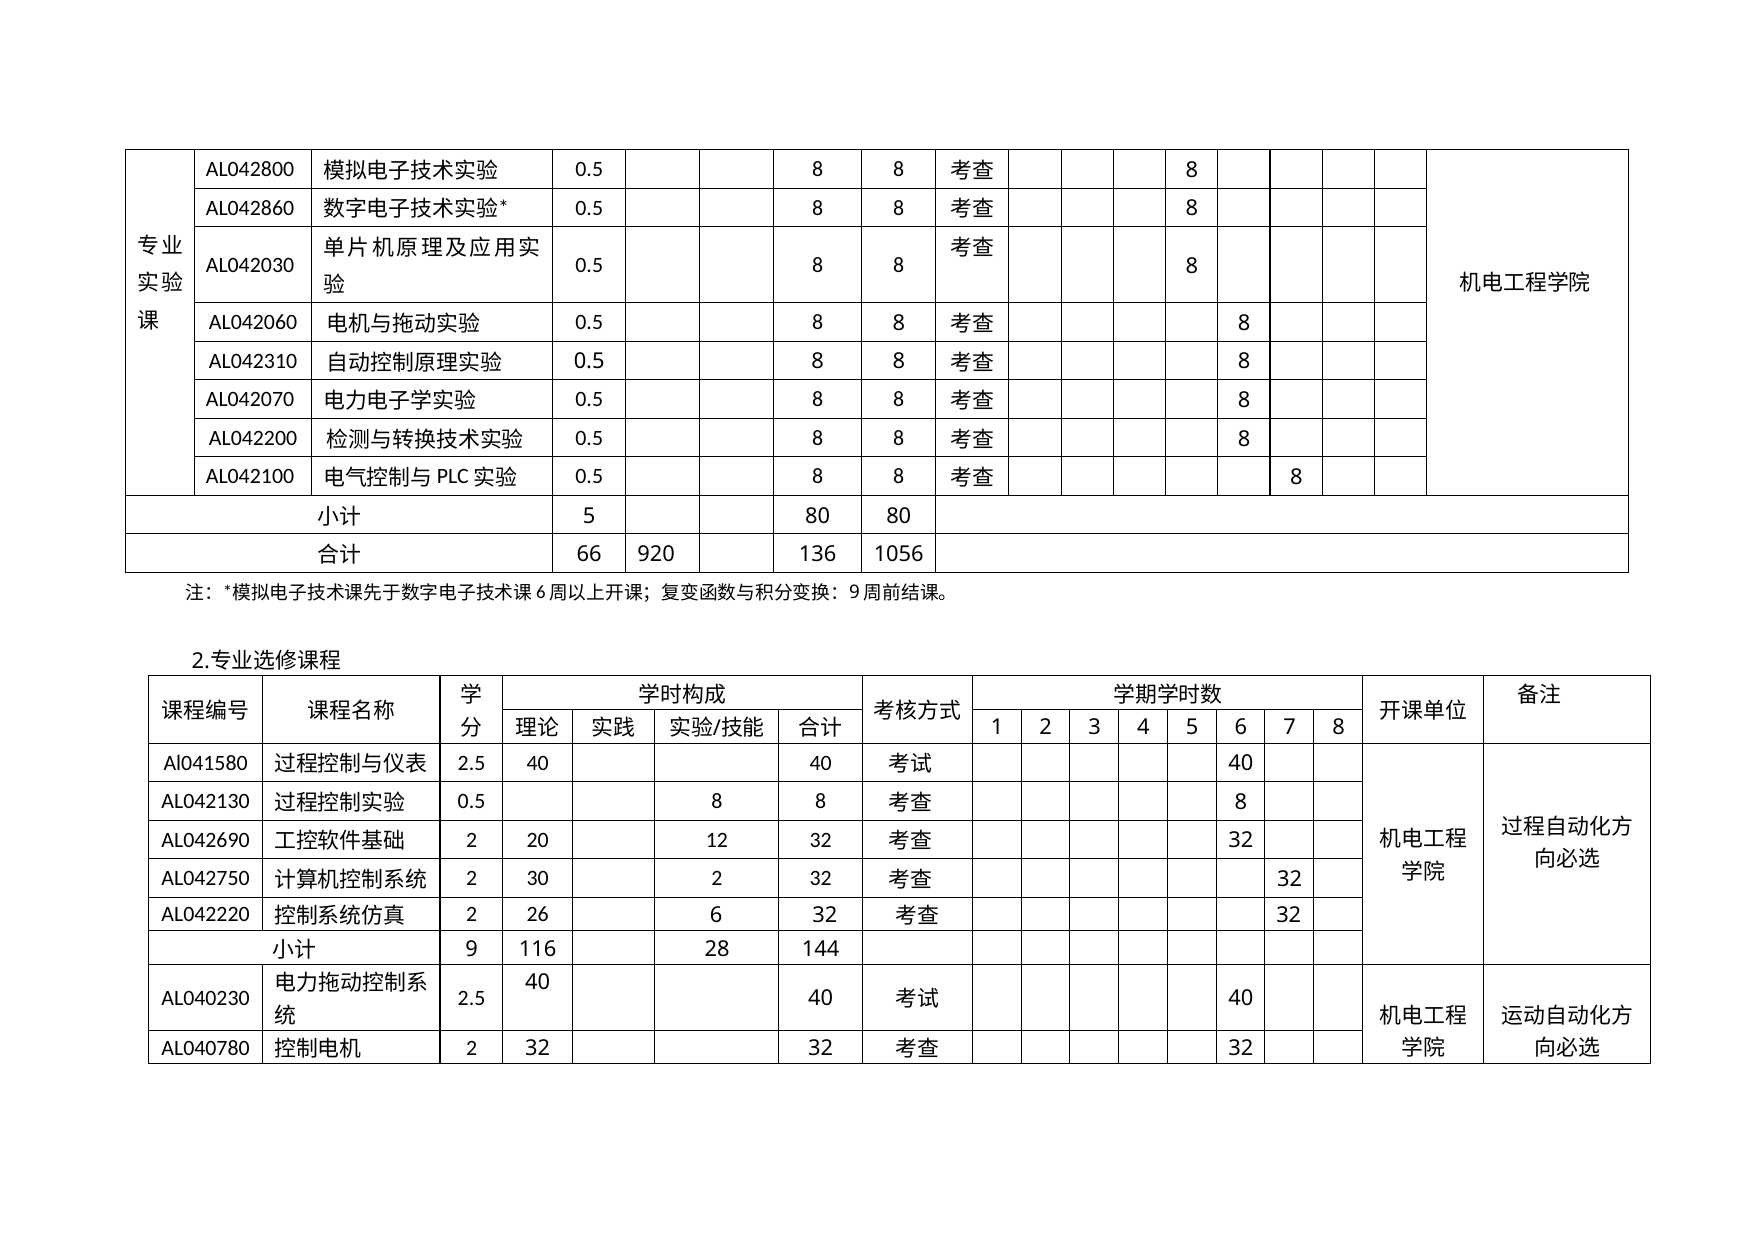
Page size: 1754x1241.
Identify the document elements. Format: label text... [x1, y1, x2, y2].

table_cell AL042070 [195, 380, 311, 418]
table_cell [1218, 150, 1269, 187]
table_cell [1070, 744, 1118, 781]
table_cell [1070, 821, 1118, 858]
table_cell [1009, 380, 1061, 418]
table_cell AL042310 [195, 342, 311, 379]
table_cell 合计 [779, 710, 862, 742]
table_cell [1022, 1031, 1069, 1063]
table_cell 32 [779, 859, 862, 897]
table_cell [1114, 227, 1165, 302]
table_cell 8 [1217, 782, 1264, 819]
table_cell [1168, 782, 1216, 819]
table_cell [1166, 342, 1217, 379]
table_cell 过程控制实验 [263, 782, 439, 819]
table_cell 1 [973, 710, 1021, 742]
table_cell 小计 [126, 496, 552, 533]
table_cell 考查 [936, 189, 1008, 226]
table_cell 8 [1166, 189, 1217, 226]
table_cell [1166, 457, 1217, 495]
table_cell 40 [1217, 965, 1264, 1030]
table_cell 6 [1217, 710, 1264, 742]
table_cell [1271, 303, 1322, 341]
table_cell [1314, 965, 1362, 1030]
table_cell [626, 189, 699, 226]
table_cell AL042860 [195, 189, 311, 226]
table_cell [1022, 898, 1069, 930]
table_cell 32 [1217, 1031, 1264, 1063]
table_cell 80 [862, 496, 935, 533]
table_cell 0.5 [553, 303, 625, 341]
table_cell [863, 931, 972, 964]
table_cell 6 [655, 898, 778, 930]
table_cell 5 [1168, 710, 1216, 742]
table_cell [973, 859, 1021, 897]
table_header 学时构成 [503, 676, 862, 709]
table_cell [626, 150, 699, 187]
table_cell 136 [774, 534, 861, 572]
table_cell 4 [1119, 710, 1167, 742]
table_cell 考查 [936, 457, 1008, 495]
table_cell [1314, 931, 1362, 964]
table_cell 8 [774, 342, 861, 379]
table_cell [1022, 744, 1069, 781]
table_cell 40 [503, 744, 572, 781]
table_cell 8 [774, 227, 861, 302]
table_cell [626, 457, 699, 495]
table_cell [1062, 457, 1113, 495]
table_cell 8 [655, 782, 778, 819]
table_cell [626, 419, 699, 456]
table_cell 80 [774, 496, 861, 533]
table_cell [1314, 898, 1362, 930]
table_cell [1375, 419, 1426, 456]
table_cell [1022, 859, 1069, 897]
table_cell [1119, 782, 1167, 819]
table_cell 2 [655, 859, 778, 897]
table_cell [1271, 342, 1322, 379]
table_cell [1009, 227, 1061, 302]
table_cell 控制系统仿真 [263, 898, 439, 930]
table_cell [1070, 965, 1118, 1030]
table_cell 0.5 [553, 189, 625, 226]
table_cell [1314, 859, 1362, 897]
table_cell 32 [1265, 859, 1313, 897]
table_cell [1265, 744, 1313, 781]
table_cell [1009, 419, 1061, 456]
table_cell [1265, 1031, 1313, 1063]
table_cell 2 [1022, 710, 1069, 742]
table_cell [700, 419, 773, 456]
table_cell [1119, 898, 1167, 930]
table_cell 8 [1218, 303, 1269, 341]
table_cell 合计 [126, 534, 552, 572]
table_cell [1323, 419, 1374, 456]
table_cell AL042130 [149, 782, 262, 819]
table_cell [573, 965, 654, 1030]
table_cell [1217, 859, 1264, 897]
table_cell [700, 380, 773, 418]
table_cell [1323, 380, 1374, 418]
table_cell 1056 [862, 534, 935, 572]
table_cell [1022, 782, 1069, 819]
table_cell [973, 898, 1021, 930]
table_cell 考查 [936, 150, 1008, 187]
table_cell [700, 189, 773, 226]
table_cell 机电工程学院 [1427, 150, 1628, 495]
table_cell Al041580 [149, 744, 262, 781]
table_cell [1062, 150, 1113, 187]
table_cell AL042100 [195, 457, 311, 495]
table_cell [573, 931, 654, 964]
table_cell 0.5 [553, 227, 625, 302]
table_cell [1217, 898, 1264, 930]
table_cell 32 [503, 1031, 572, 1063]
table_cell [1375, 342, 1426, 379]
table_cell [1166, 380, 1217, 418]
table_cell 单片机原理及应用实验 [312, 227, 552, 302]
table_cell [1168, 744, 1216, 781]
table_cell AL042690 [149, 821, 262, 858]
table_cell [573, 1031, 654, 1063]
table_header 课程编号 [149, 676, 262, 742]
table_cell [1119, 821, 1167, 858]
table_cell [626, 303, 699, 341]
table_cell 8 [774, 150, 861, 187]
table_cell [626, 227, 699, 302]
table_cell 40 [779, 965, 862, 1030]
table_cell [503, 782, 572, 819]
table_cell [655, 1031, 778, 1063]
table_cell [1314, 782, 1362, 819]
table_cell 机电工程学院 [1363, 744, 1483, 964]
table_cell [1009, 189, 1061, 226]
table_cell [1314, 1031, 1362, 1063]
table_cell [700, 303, 773, 341]
table_cell [1323, 227, 1374, 302]
table_cell [1070, 898, 1118, 930]
table_cell [1375, 303, 1426, 341]
table_cell [1009, 150, 1061, 187]
table_cell 8 [1166, 150, 1217, 187]
table_cell [1375, 457, 1426, 495]
table_cell [1265, 782, 1313, 819]
table_cell [1168, 898, 1216, 930]
table_cell 920 [626, 534, 699, 572]
table_cell 0.5 [553, 380, 625, 418]
table_header 考核方式 [863, 676, 972, 742]
table_cell 8 [1218, 419, 1269, 456]
table_cell [1114, 150, 1165, 187]
table_cell [973, 931, 1021, 964]
table_cell [1323, 342, 1374, 379]
table_cell 20 [503, 821, 572, 858]
table_cell [655, 965, 778, 1030]
table_cell [573, 898, 654, 930]
table_cell 32 [779, 898, 862, 930]
table_cell 8 [774, 457, 861, 495]
table_cell 116 [503, 931, 572, 964]
table_cell 32 [779, 1031, 862, 1063]
table_cell [973, 965, 1021, 1030]
table_cell 计算机控制系统 [263, 859, 439, 897]
table_cell [1009, 342, 1061, 379]
table_cell [1168, 821, 1216, 858]
table_cell 8 [774, 189, 861, 226]
table_cell 过程自动化方向必选 [1484, 744, 1650, 964]
table_cell 考查 [863, 782, 972, 819]
table_cell [1070, 1031, 1118, 1063]
table_cell 电机与拖动实验 [312, 303, 552, 341]
table_cell [626, 342, 699, 379]
table_cell AL040780 [149, 1031, 262, 1063]
table_cell 电力电子学实验 [312, 380, 552, 418]
table_header 学期学时数 [973, 676, 1362, 709]
table_cell 40 [779, 744, 862, 781]
table_cell [1062, 342, 1113, 379]
table_cell [1265, 931, 1313, 964]
table_cell 2.5 [441, 744, 502, 781]
table_cell [1119, 931, 1167, 964]
table_cell [1166, 419, 1217, 456]
table_cell 8 [862, 380, 935, 418]
table_cell [936, 496, 1628, 533]
table_cell [1168, 965, 1216, 1030]
table_cell [1271, 189, 1322, 226]
table_cell [1265, 821, 1313, 858]
table_cell 40 [503, 965, 572, 1030]
table_cell 考查 [863, 898, 972, 930]
table_cell 机电工程学院 [1363, 965, 1483, 1063]
table_cell [1168, 1031, 1216, 1063]
table_cell AL042200 [195, 419, 311, 456]
table_cell [1009, 303, 1061, 341]
table_cell 8 [862, 303, 935, 341]
table_cell 8 [774, 380, 861, 418]
table_cell [973, 744, 1021, 781]
table_cell 2 [441, 898, 502, 930]
table_cell [1114, 342, 1165, 379]
table_cell [700, 496, 773, 533]
table_cell 运动自动化方向必选 [1484, 965, 1650, 1063]
table_cell AL042750 [149, 859, 262, 897]
table_cell 8 [779, 782, 862, 819]
table_cell 0.5 [553, 342, 625, 379]
table_cell [1314, 744, 1362, 781]
table_cell AL042220 [149, 898, 262, 930]
table_cell 30 [503, 859, 572, 897]
table_cell [1323, 457, 1374, 495]
table_cell 8 [774, 419, 861, 456]
table_cell 8 [1166, 227, 1217, 302]
table_cell 5 [553, 496, 625, 533]
table_cell 过程控制与仪表 [263, 744, 439, 781]
table_cell 电气控制与PLC实验 [312, 457, 552, 495]
table_cell 考试 [863, 744, 972, 781]
table_cell 8 [1271, 457, 1322, 495]
table_cell 32 [1217, 821, 1264, 858]
table_cell [1271, 150, 1322, 187]
table_cell 2 [441, 821, 502, 858]
table_cell 电力拖动控制系统 [263, 965, 439, 1030]
table_cell [1218, 227, 1269, 302]
table_cell [1375, 380, 1426, 418]
table_cell [973, 782, 1021, 819]
table_cell 考查 [936, 380, 1008, 418]
table_cell [700, 534, 773, 572]
table_cell [1114, 189, 1165, 226]
table_cell [936, 534, 1628, 572]
table_cell 考查 [936, 419, 1008, 456]
table_cell [1166, 303, 1217, 341]
table_cell [1009, 457, 1061, 495]
table_cell 40 [1217, 744, 1264, 781]
table_cell [1375, 150, 1426, 187]
table_cell [1070, 931, 1118, 964]
table_cell 考查 [936, 227, 1008, 302]
table_cell [1217, 931, 1264, 964]
table_cell 26 [503, 898, 572, 930]
table_cell [1271, 419, 1322, 456]
table_cell 考查 [936, 303, 1008, 341]
table_cell 检测与转换技术实验 [312, 419, 552, 456]
table_cell 考查 [863, 1031, 972, 1063]
table_cell [1114, 419, 1165, 456]
table_cell 8 [1218, 342, 1269, 379]
table_cell 0.5 [553, 419, 625, 456]
table_cell 8 [774, 303, 861, 341]
table_cell AL042030 [195, 227, 311, 302]
table_cell 7 [1265, 710, 1313, 742]
table_cell 考查 [863, 821, 972, 858]
table_cell 考试 [863, 965, 972, 1030]
table_cell [1314, 821, 1362, 858]
text 2.专业选修课程 [148, 643, 1606, 675]
table_cell 28 [655, 931, 778, 964]
table_cell [1323, 189, 1374, 226]
table_cell [700, 457, 773, 495]
table_cell [1265, 965, 1313, 1030]
table_cell [1022, 965, 1069, 1030]
table_cell [1323, 303, 1374, 341]
table_cell [1119, 859, 1167, 897]
table_cell [573, 821, 654, 858]
table_cell 8 [862, 342, 935, 379]
table_cell [700, 342, 773, 379]
table_cell [1062, 419, 1113, 456]
table_cell 8 [862, 227, 935, 302]
table_cell 8 [1314, 710, 1362, 742]
table_cell 模拟电子技术实验 [312, 150, 552, 187]
table_cell 9 [441, 931, 502, 964]
table_cell 8 [1218, 380, 1269, 418]
table_header 课程名称 [263, 676, 439, 742]
table_cell 2.5 [441, 965, 502, 1030]
table_cell [1375, 227, 1426, 302]
table_cell [1114, 303, 1165, 341]
table_cell [1114, 380, 1165, 418]
table_cell 32 [1265, 898, 1313, 930]
table_cell [1168, 859, 1216, 897]
table_cell 0.5 [553, 457, 625, 495]
table_cell [1271, 227, 1322, 302]
table_header 学分 [441, 676, 502, 742]
table_cell 8 [862, 419, 935, 456]
table_cell 66 [553, 534, 625, 572]
table_cell AL042060 [195, 303, 311, 341]
table_cell 自动控制原理实验 [312, 342, 552, 379]
table_cell 数字电子技术实验* [312, 189, 552, 226]
text 注：*模拟电子技术课先于数字电子技术课6周以上开课；复变函数与积分变换：9周前结课。 [148, 573, 1606, 610]
table_cell [1070, 859, 1118, 897]
table_cell 实践 [573, 710, 654, 742]
table_cell 考查 [936, 342, 1008, 379]
table_cell [655, 744, 778, 781]
table_cell 控制电机 [263, 1031, 439, 1063]
table_cell [1022, 821, 1069, 858]
table_cell AL042800 [195, 150, 311, 187]
table_header 备注 [1484, 676, 1650, 742]
table_cell [1119, 1031, 1167, 1063]
table_cell [973, 1031, 1021, 1063]
table_cell [573, 859, 654, 897]
table_cell 0.5 [441, 782, 502, 819]
table_cell 考查 [863, 859, 972, 897]
table_cell 32 [779, 821, 862, 858]
table_cell [626, 380, 699, 418]
table_cell 8 [862, 189, 935, 226]
table_cell 2 [441, 1031, 502, 1063]
table_cell 理论 [503, 710, 572, 742]
table_cell [1022, 931, 1069, 964]
table_cell 8 [862, 457, 935, 495]
table_cell [1062, 189, 1113, 226]
table_cell [573, 744, 654, 781]
table_cell [1062, 303, 1113, 341]
table_cell 2 [441, 859, 502, 897]
table_cell [1271, 380, 1322, 418]
table_cell 小计 [149, 931, 439, 964]
table_cell [1119, 744, 1167, 781]
table_cell [973, 821, 1021, 858]
table_cell [700, 227, 773, 302]
table_cell [1375, 189, 1426, 226]
table_header 开课单位 [1363, 676, 1483, 742]
table_cell 3 [1070, 710, 1118, 742]
table_cell 专业实验课 [126, 150, 194, 495]
table_cell [1119, 965, 1167, 1030]
table_cell [1070, 782, 1118, 819]
table_cell [1062, 380, 1113, 418]
table_cell [1114, 457, 1165, 495]
table_cell [1323, 150, 1374, 187]
table_cell 工控软件基础 [263, 821, 439, 858]
table_cell [700, 150, 773, 187]
table_cell [573, 782, 654, 819]
table_cell [1218, 189, 1269, 226]
table_cell AL040230 [149, 965, 262, 1030]
table_cell 0.5 [553, 150, 625, 187]
table_cell [1218, 457, 1269, 495]
table_cell 12 [655, 821, 778, 858]
table_cell 8 [862, 150, 935, 187]
table_cell [1062, 227, 1113, 302]
table_cell [1168, 931, 1216, 964]
table_cell 实验/技能 [655, 710, 778, 742]
table_cell 144 [779, 931, 862, 964]
table_cell [626, 496, 699, 533]
